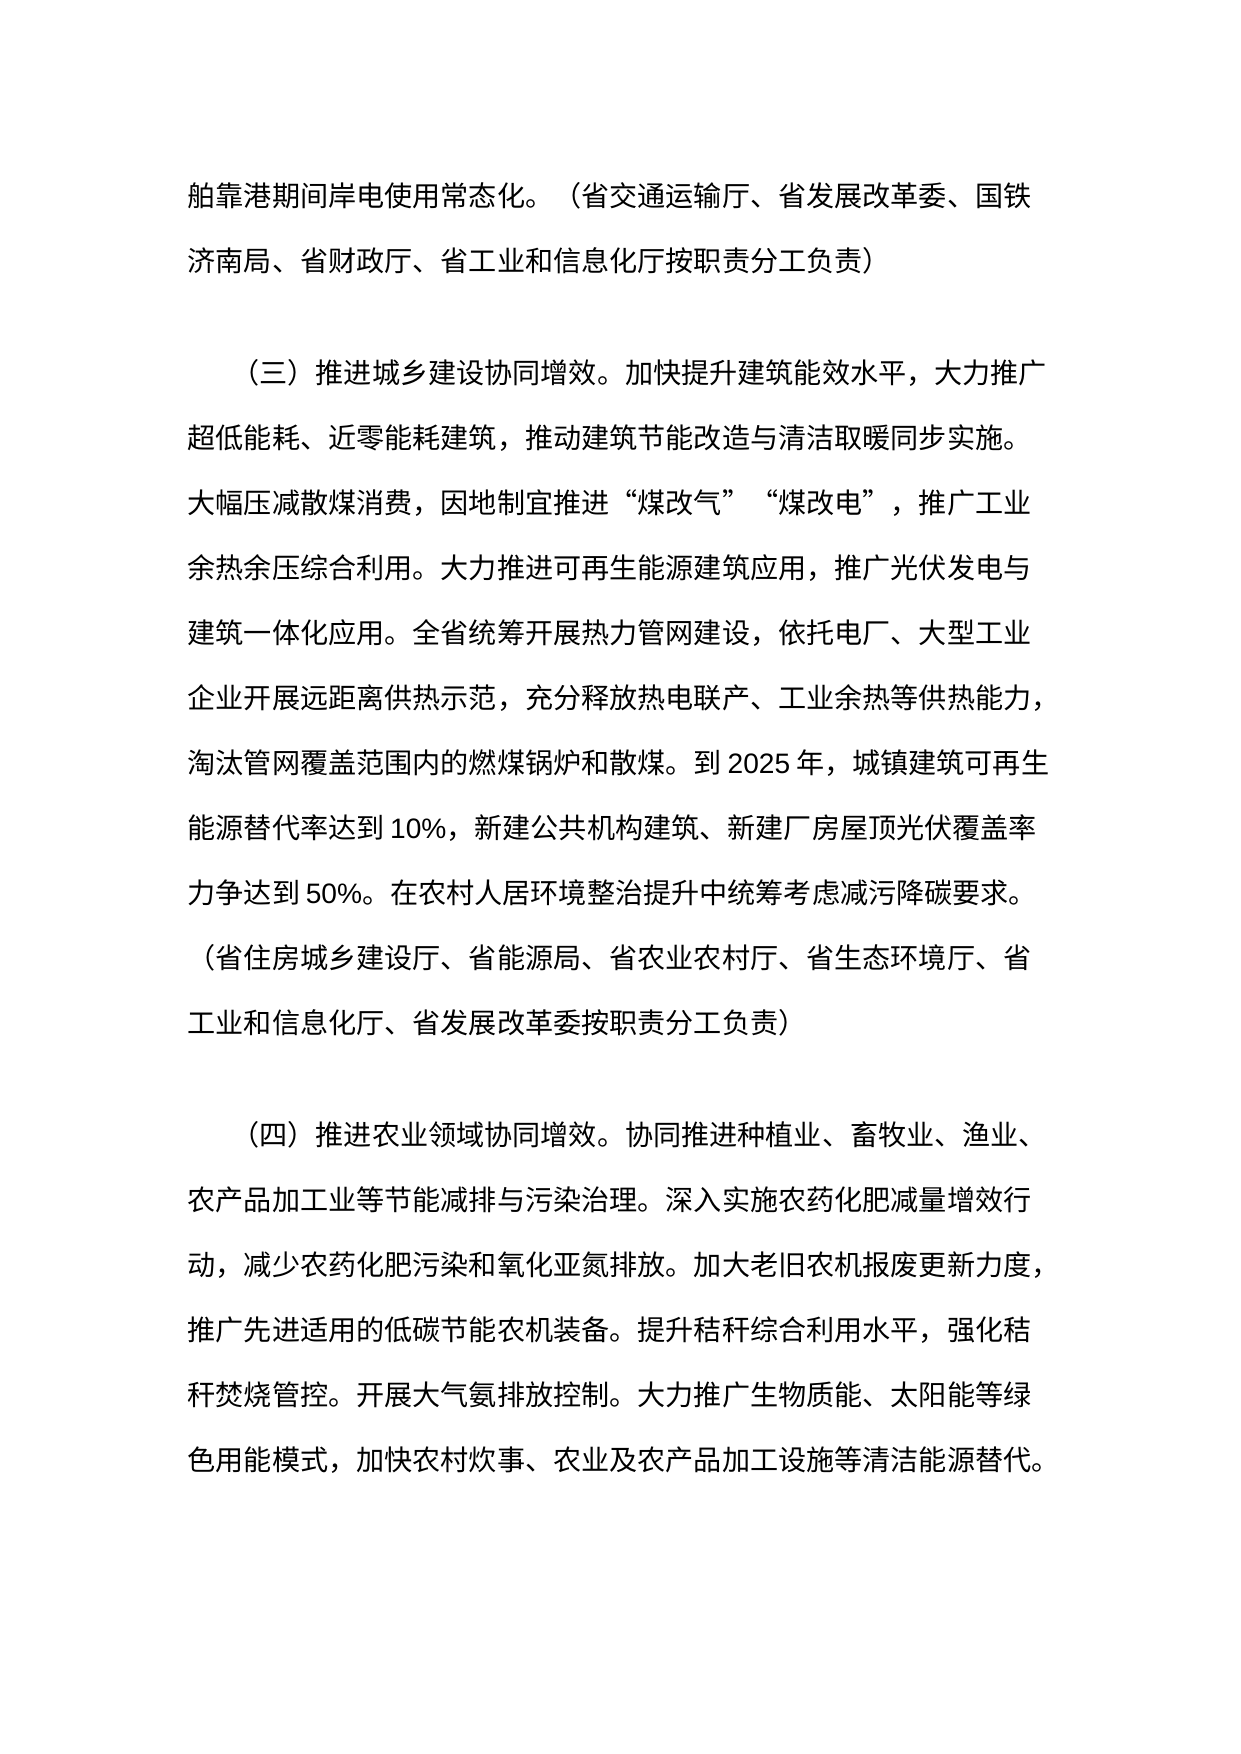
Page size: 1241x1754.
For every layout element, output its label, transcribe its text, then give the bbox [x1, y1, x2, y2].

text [187, 162, 1053, 292]
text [187, 1101, 1053, 1491]
text （三）推进城乡建设协同增效。加快提升建筑能效水平，大力推广超低能耗、近零能耗建筑，推动建筑节能改造与清洁取暖同步实施。大幅压减散煤消费，因地制宜推进“煤改气”“煤改电”，推广工业余热余压综合利用。大力推进可再生能源建筑应用，推广光伏发电与建筑一体化应用。全省统筹开展热力管网建设，依托电厂、大型工业企业开展远距离供热示范，充分释放热电联产、工业余热等供热能力，淘汰管网覆盖范围内的燃煤锅炉和散煤。到2025年，城镇建筑可再生能源替代率达到10%，新建公共机构建筑、新建厂房屋顶光伏覆盖率力争达到50%。在农村人居环境整治提升中统筹考虑减污降碳要求。（省住房城乡建设厅、省能源局、省农业农村厅、省生态环境厅、省工业和信息化厅、省发展改革委按职责分工负责） [187, 339, 1053, 1054]
